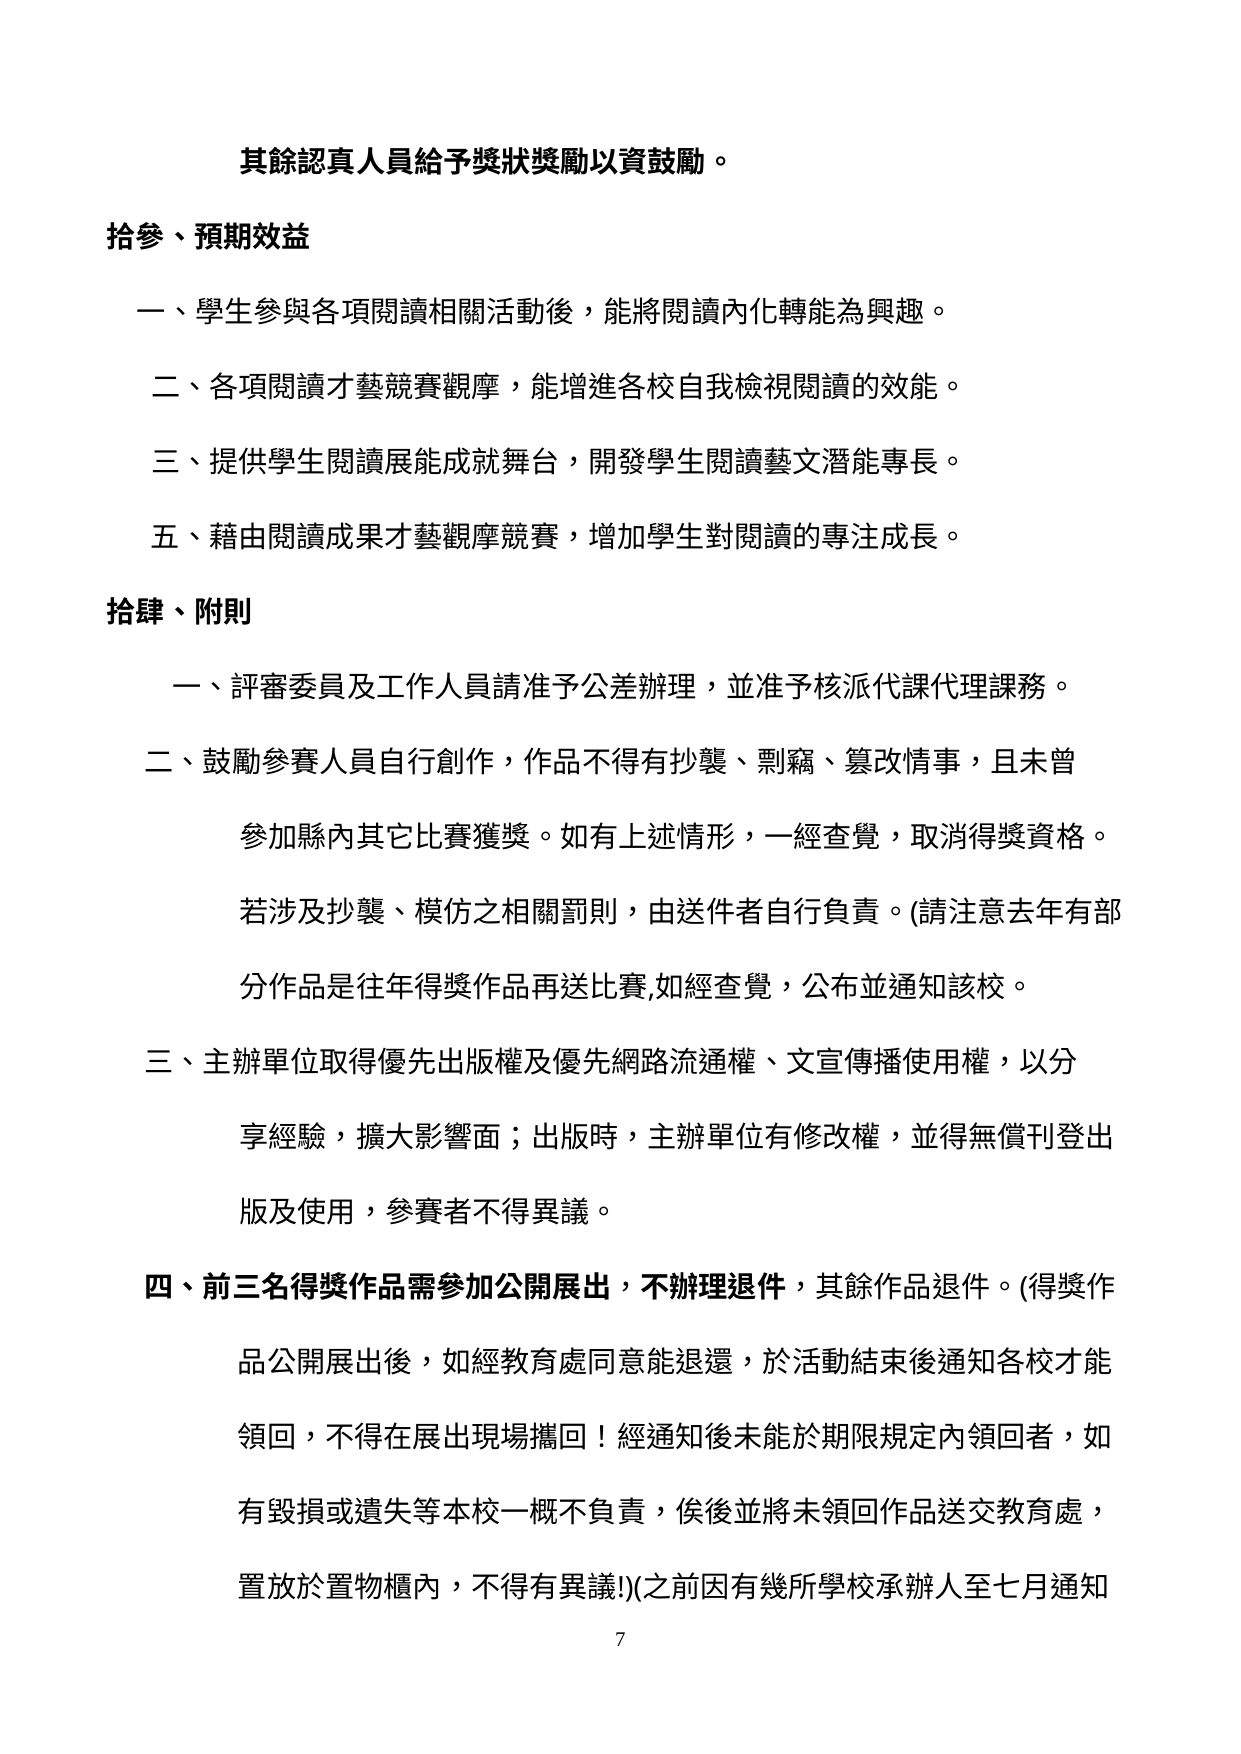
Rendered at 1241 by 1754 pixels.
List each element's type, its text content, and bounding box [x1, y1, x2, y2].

text 參加縣內其它比賽獲獎。如有上述情形，一經查覺，取消得獎資格。若涉及抄襲、模仿之相關罰則，由送件者自行負責。(請注意去年有部分作品是往年得獎作品再送比賽,如經查覺，公布並通知該校。 [239, 797, 1134, 1022]
text 五、藉由閱讀成果才藝觀摩競賽，增加學生對閱讀的專注成長。 [135, 497, 1134, 572]
text 一、學生參與各項閱讀相關活動後，能將閱讀內化轉能為興趣。 [106, 272, 1134, 347]
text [106, 1247, 1134, 1622]
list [164, 122, 1134, 197]
text 三、提供學生閱讀展能成就舞台，開發學生閱讀藝文潛能專長。 [106, 422, 1134, 497]
text 享經驗，擴大影響面；出版時，主辦單位有修改權，並得無償刊登出版及使用，參賽者不得異議。 [239, 1097, 1134, 1247]
text 拾肆、附則 [106, 572, 1134, 647]
text 二、各項閱讀才藝競賽觀摩，能增進各校自我檢視閱讀的效能。 [106, 347, 1134, 422]
text 拾參、預期效益 [106, 197, 1134, 272]
text 一、評審委員及工作人員請准予公差辦理，並准予核派代課代理課務。 [164, 647, 1134, 722]
text 二、鼓勵參賽人員自行創作，作品不得有抄襲、剽竊、篡改情事，且未曾 [106, 722, 1134, 797]
text 三、主辦單位取得優先出版權及優先網路流通權、文宣傳播使用權，以分 [106, 1022, 1134, 1097]
